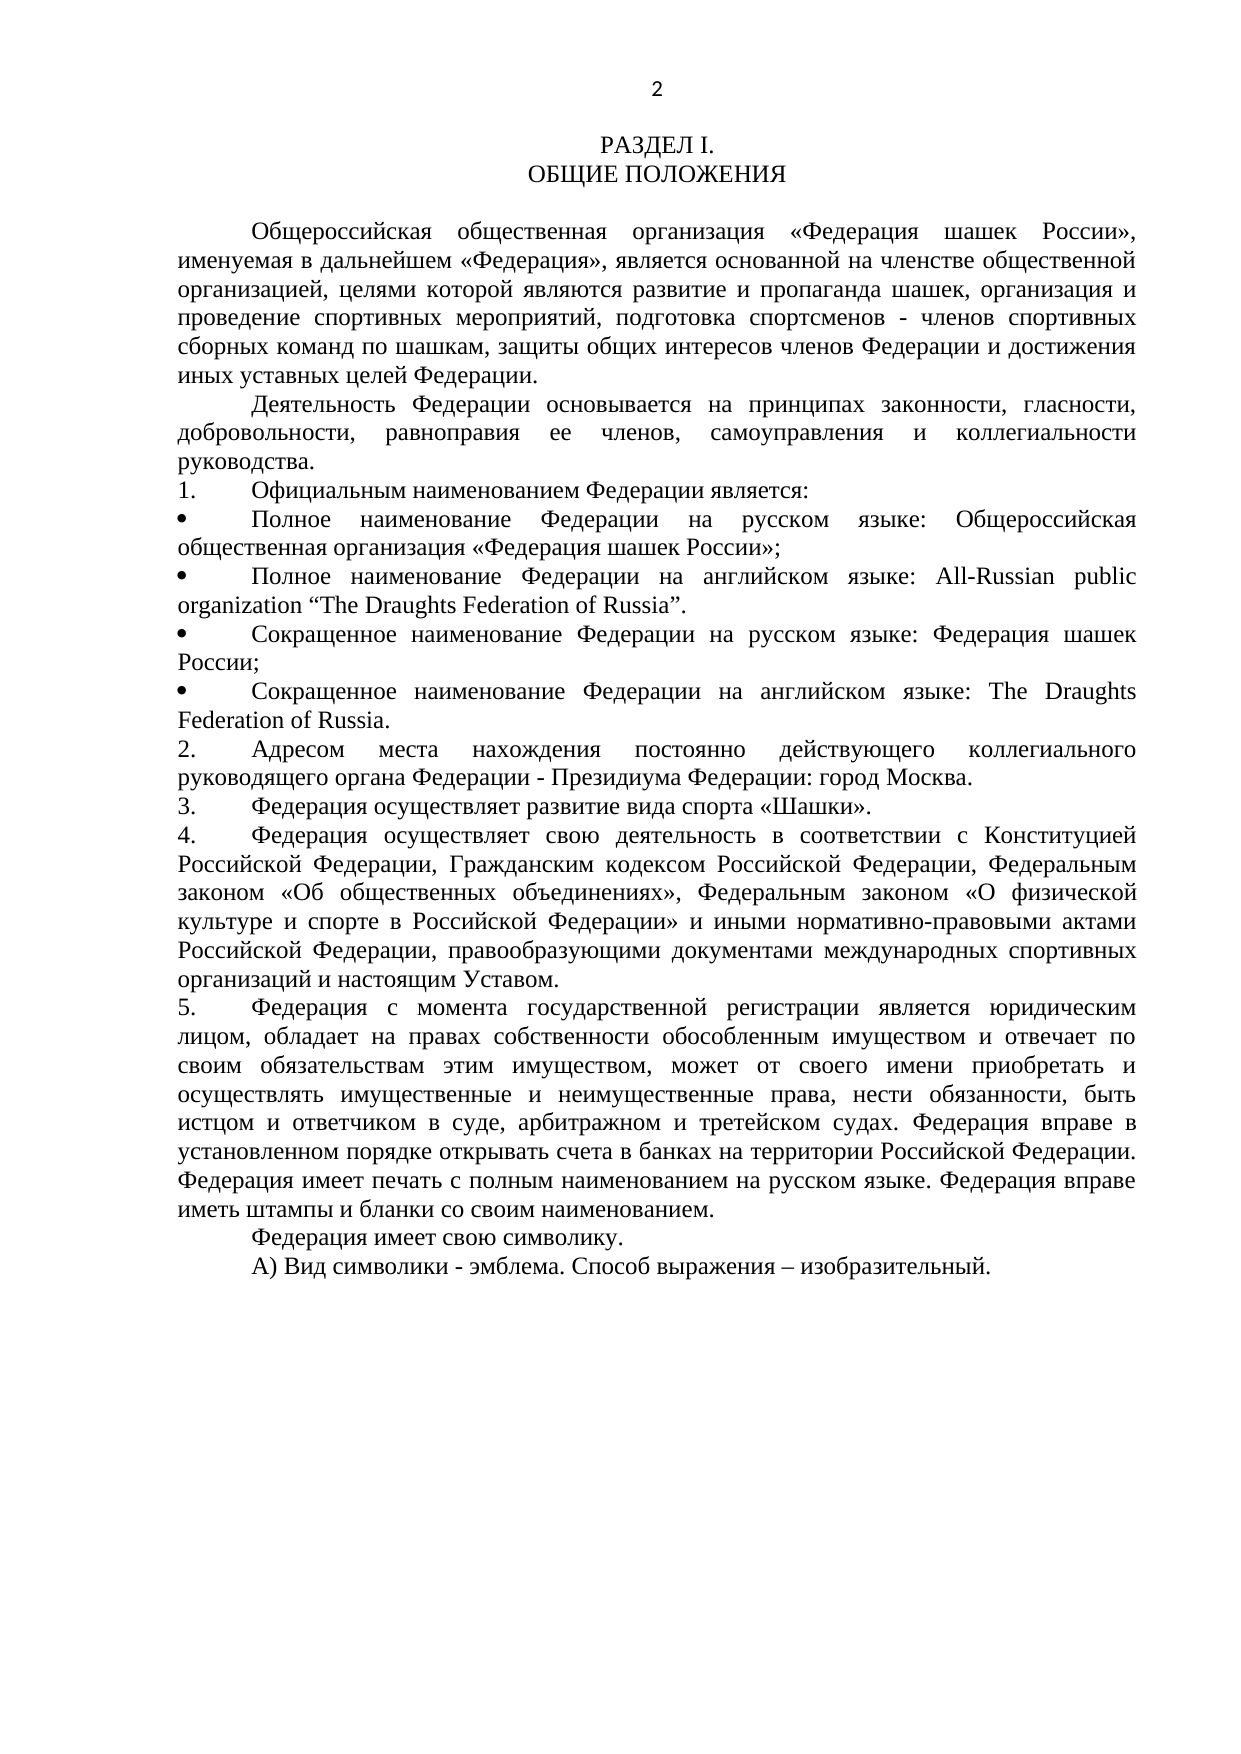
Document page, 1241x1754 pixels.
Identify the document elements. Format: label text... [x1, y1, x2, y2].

text ОБЩИЕ ПОЛОЖЕНИЯ [177, 159, 1137, 187]
list Официальным наименованием Федерации является: [177, 475, 1137, 504]
text 4. Федерация осуществляет свою деятельность в соответствии с Конституцией Российской Федерации, Гражданским кодексом Российской Федерации, Федеральным законом «Об общественных объединениях», Федеральным законом «О физической культуре и спорте в Российской Федерации» и иными нормативно-правовыми актами Российской Федерации, правообразующими документами международных спортивных организаций и настоящим Уставом. [177, 820, 1137, 992]
list Полное наименование Федерации на русском языке: Общероссийская общественная организация «Федерация шашек России»; [177, 504, 1137, 561]
list Сокращенное наименование Федерации на русском языке: Федерация шашек России; [177, 619, 1137, 676]
text РАЗДЕЛ I. [177, 130, 1137, 159]
list Полное наименование Федерации на английском языке: All-Russian public organization “The Draughts Federation of Russia”. [177, 561, 1137, 619]
text Общероссийская общественная организация «Федерация шашек России», именуемая в дальнейшем «Федерация», является основанной на членстве общественной организацией, целями которой являются развитие и пропаганда шашек, организация и проведение спортивных мероприятий, подготовка спортсменов - членов спортивных сборных команд по шашкам, защиты общих интересов членов Федерации и достижения иных уставных целей Федерации. [177, 216, 1137, 389]
text А) Вид символики - эмблема. Способ выражения – изобразительный. [177, 1251, 1137, 1280]
text Федерация имеет свою символику. [177, 1222, 1137, 1251]
text Деятельность Федерации основывается на принципах законности, гласности, добровольности, равноправия ее членов, самоуправления и коллегиальности руководства. [177, 389, 1137, 475]
list Сокращенное наименование Федерации на английском языке: The Draughts Federation of Russia. [177, 676, 1137, 734]
text 5. Федерация с момента государственной регистрации является юридическим лицом, обладает на правах собственности обособленным имуществом и отвечает по своим обязательствам этим имуществом, может от своего имени приобретать и осуществлять имущественные и неимущественные права, нести обязанности, быть истцом и ответчиком в суде, арбитражном и третейском судах. Федерация вправе в установленном порядке открывать счета в банках на территории Российской Федерации. Федерация имеет печать с полным наименованием на русском языке. Федерация вправе иметь штампы и бланки со своим наименованием. [177, 992, 1137, 1222]
text 3. Федерация осуществляет развитие вида спорта «Шашки». [177, 791, 1137, 820]
text 2. Адресом места нахождения постоянно действующего коллегиального руководящего органа Федерации - Президиума Федерации: город Москва. [177, 734, 1137, 791]
